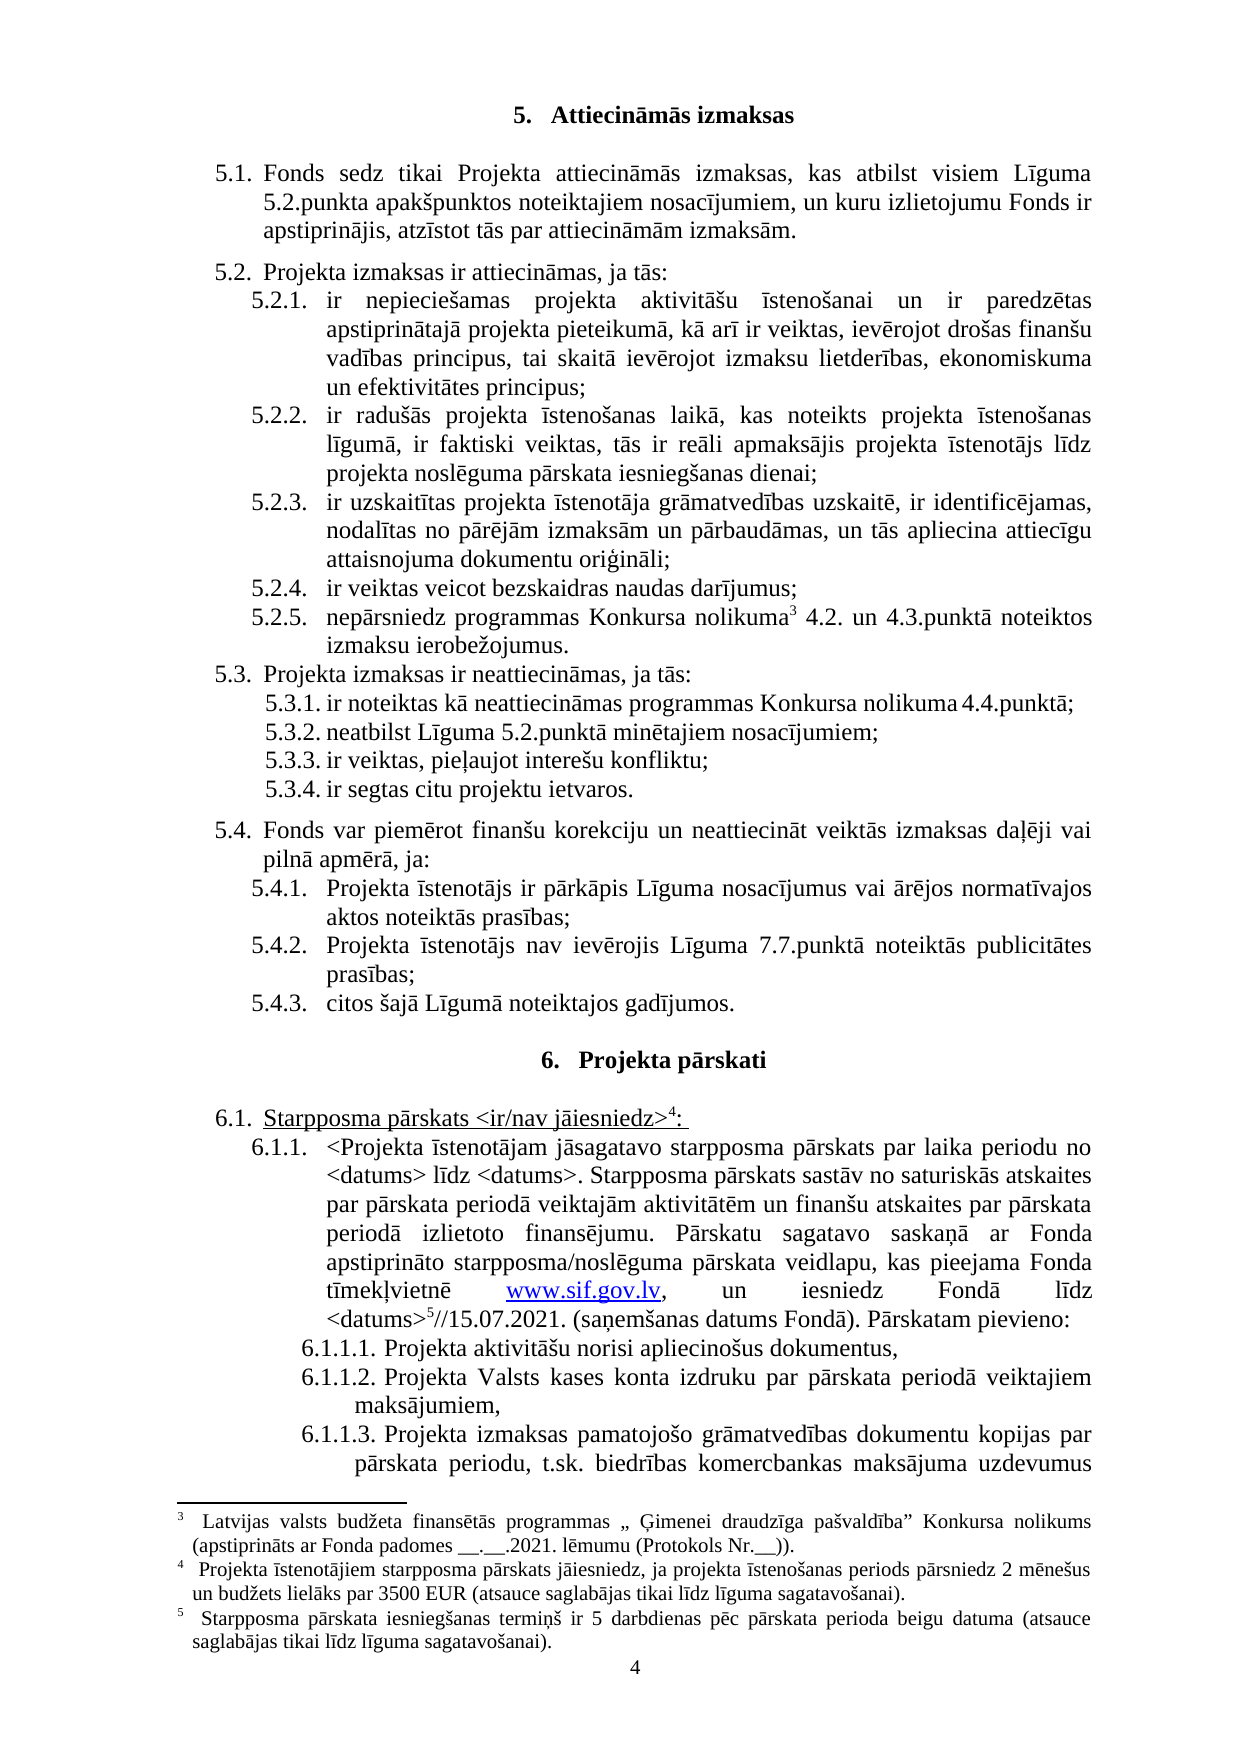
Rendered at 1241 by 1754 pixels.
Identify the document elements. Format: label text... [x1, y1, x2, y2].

list Projekta izmaksas ir attiecināmas, ja tās: [214, 257, 1092, 285]
list ir veiktas veicot bezskaidras naudas darījumus; [251, 573, 1092, 602]
list nepārsniedz programmas Konkursa nolikuma 4.2. un 4.3.punktā noteiktos izmaksu ierobežojumus. [251, 602, 1092, 659]
list Projekta izmaksas ir neattiecināmas, ja tās: [214, 659, 1092, 688]
list neatbilst Līguma 5.2.punktā minētajiem nosacījumiem; [265, 717, 1092, 745]
subtitle ir radušās projekta īstenošanas laikā, kas noteikts projekta īstenošanas līgumā, ir faktiski veiktas, tās ir reāli apmaksājis projekta īstenotājs līdz projekta noslēguma pārskata iesniegšanas dienai; [251, 400, 1092, 487]
subtitle ir nepieciešamas projekta aktivitāšu īstenošanai un ir paredzētas apstiprinātajā projekta pieteikumā, kā arī ir veiktas, ievērojot drošas finanšu vadības principus, tai skaitā ievērojot izmaksu lietderības, ekonomiskuma un efektivitātes principus; [251, 285, 1092, 400]
list Projekta īstenotājs nav ievērojis Līguma 7.7.punktā noteiktās publicitātes prasības; [251, 930, 1092, 988]
list Projekta aktivitāšu norisi apliecinošus dokumentus, [301, 1333, 1092, 1362]
list ir noteiktas kā neattiecināmas programmas Konkursa nolikuma 4.4.punktā; [265, 688, 1092, 717]
list ir veiktas, pieļaujot interešu konfliktu; [265, 745, 1092, 774]
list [301, 1419, 1092, 1477]
list Attiecināmās izmaksas [215, 100, 1092, 129]
list ir segtas citu projektu ietvaros. [265, 774, 1092, 803]
list Fonds sedz tikai Projekta attiecināmās izmaksas, kas atbilst visiem Līguma 5.2.punkta apakšpunktos noteiktajiem nosacījumiem, un kuru izlietojumu Fonds ir apstiprinājis, atzīstot tās par attiecināmām izmaksām. [215, 158, 1092, 244]
list <Projekta īstenotājam jāsagatavo starpposma pārskats par laika periodu no <datums> līdz <datums>. Starpposma pārskats sastāv no saturiskās atskaites par pārskata periodā veiktajām aktivitātēm un finanšu atskaites par pārskata periodā izlietoto finansējumu. Pārskatu sagatavo saskaņā ar Fonda apstiprināto starpposma/noslēguma pārskata veidlapu, kas pieejama Fonda tīmekļvietnē www.sif.gov.lv, un iesniedz Fondā līdz <datums>//15.07.2021. (saņemšanas datums Fondā). Pārskatam pievieno: [251, 1132, 1092, 1333]
list Fonds var piemērot finanšu korekciju un neattiecināt veiktās izmaksas daļēji vai pilnā apmērā, ja: [214, 815, 1092, 873]
list ir uzskaitītas projekta īstenotāja grāmatvedības uzskaitē, ir identificējamas, nodalītas no pārējām izmaksām un pārbaudāmas, un tās apliecina attiecīgu attaisnojuma dokumentu oriģināli; [251, 487, 1092, 573]
list citos šajā Līgumā noteiktajos gadījumos. [251, 988, 1092, 1017]
list Starpposma pārskats <ir/nav jāiesniedz>: [215, 1103, 1092, 1132]
list Projekta Valsts kases konta izdruku par pārskata periodā veiktajiem maksājumiem, [301, 1362, 1092, 1419]
list Projekta pārskati [215, 1045, 1092, 1074]
list Projekta īstenotājs ir pārkāpis Līguma nosacījumus vai ārējos normatīvajos aktos noteiktās prasības; [251, 873, 1092, 930]
